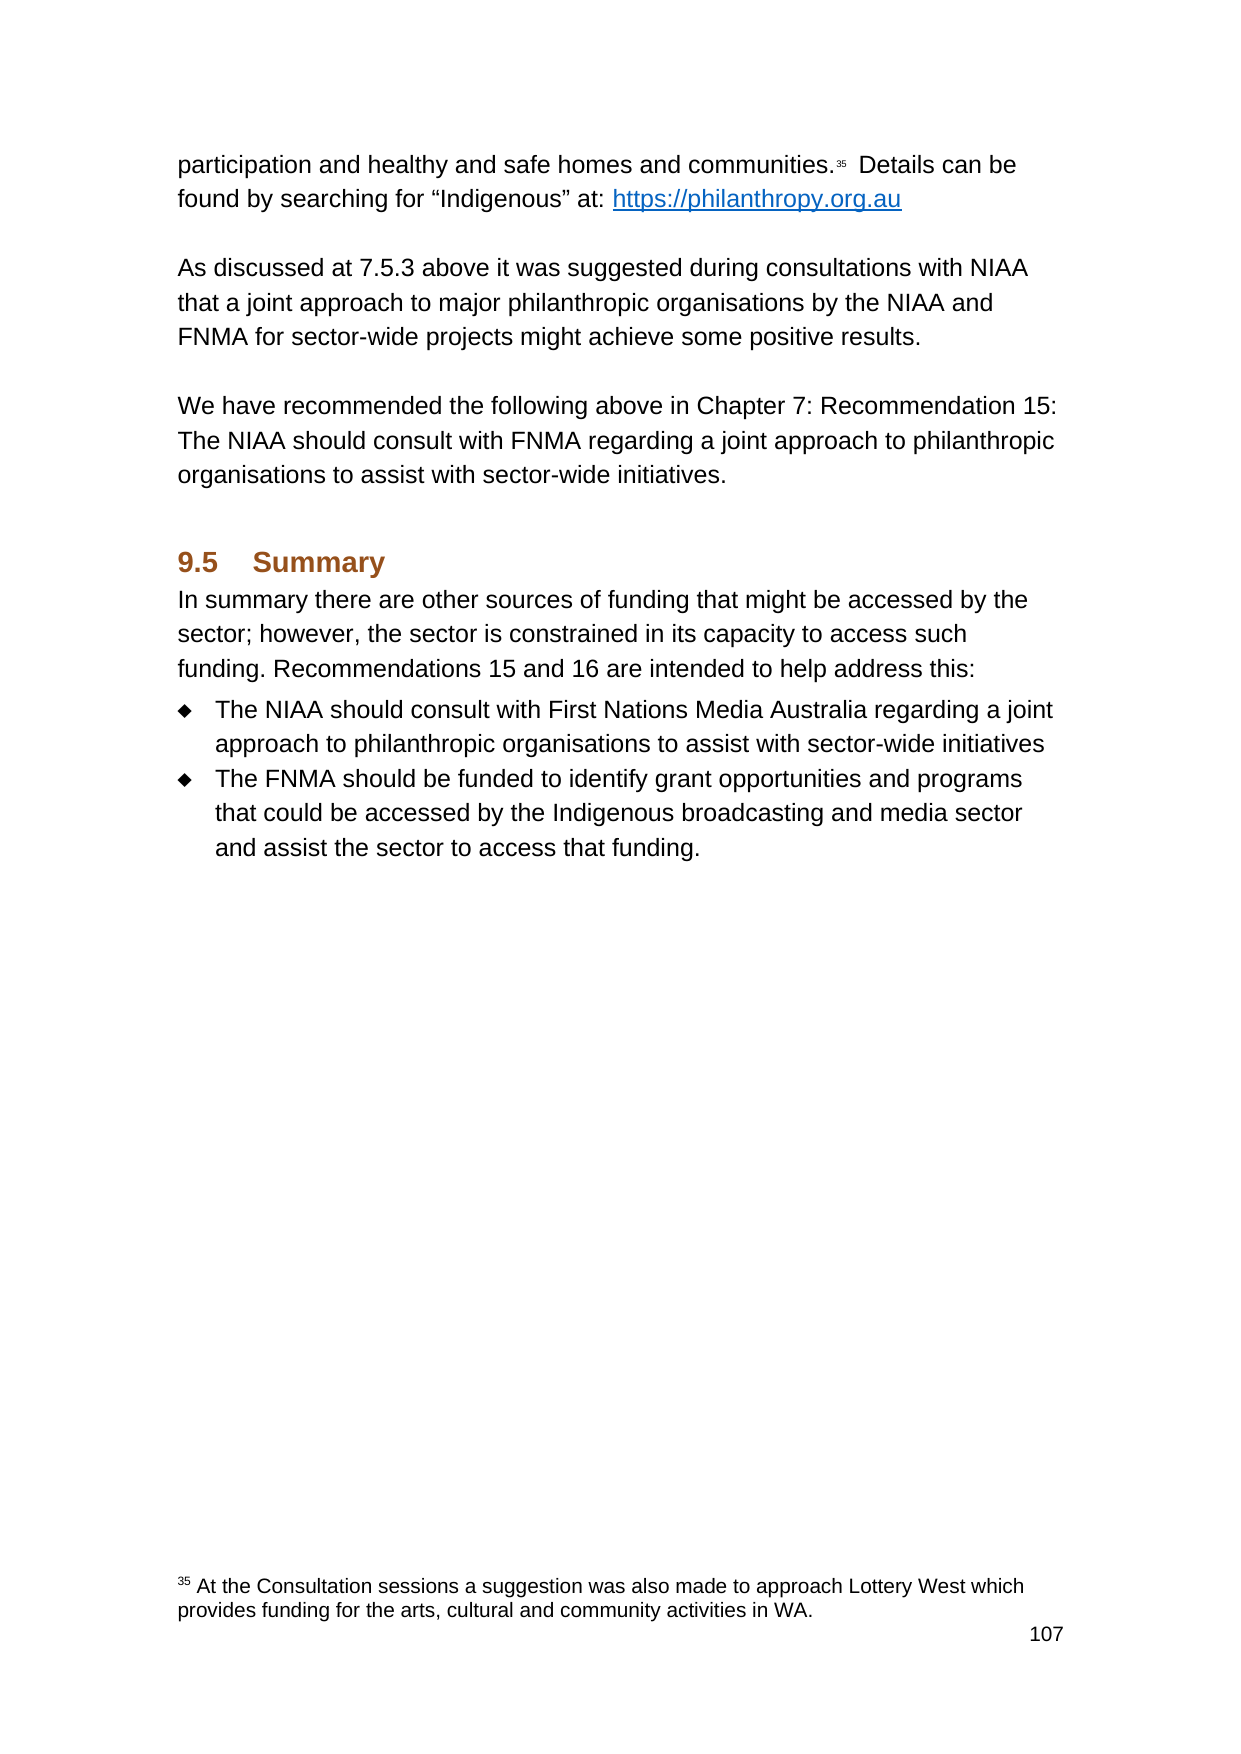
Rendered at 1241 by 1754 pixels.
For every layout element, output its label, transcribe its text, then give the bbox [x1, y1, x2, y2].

list The FNMA should be funded to identify grant opportunities and programs that could be accessed by the Indigenous broadcasting and media sector and assist the sector to access that funding. [177, 764, 1063, 862]
list The NIAA should consult with First Nations Media Australia regarding a joint approach to philanthropic organisations to assist with sector-wide initiatives [177, 695, 1063, 758]
subtitle Summary [177, 545, 1063, 578]
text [177, 150, 1063, 213]
text In summary there are other sources of funding that might be accessed by the sector; however, the sector is constrained in its capacity to access such funding. Recommendations 15 and 16 are intended to help address this: [177, 585, 1063, 683]
text As discussed at 7.5.3 above it was suggested during consultations with NIAA that a joint approach to major philanthropic organisations by the NIAA and FNMA for sector-wide projects might achieve some positive results. [177, 253, 1063, 351]
text We have recommended the following above in Chapter 7: Recommendation 15: The NIAA should consult with FNMA regarding a joint approach to philanthropic organisations to assist with sector-wide initiatives. [177, 391, 1063, 489]
